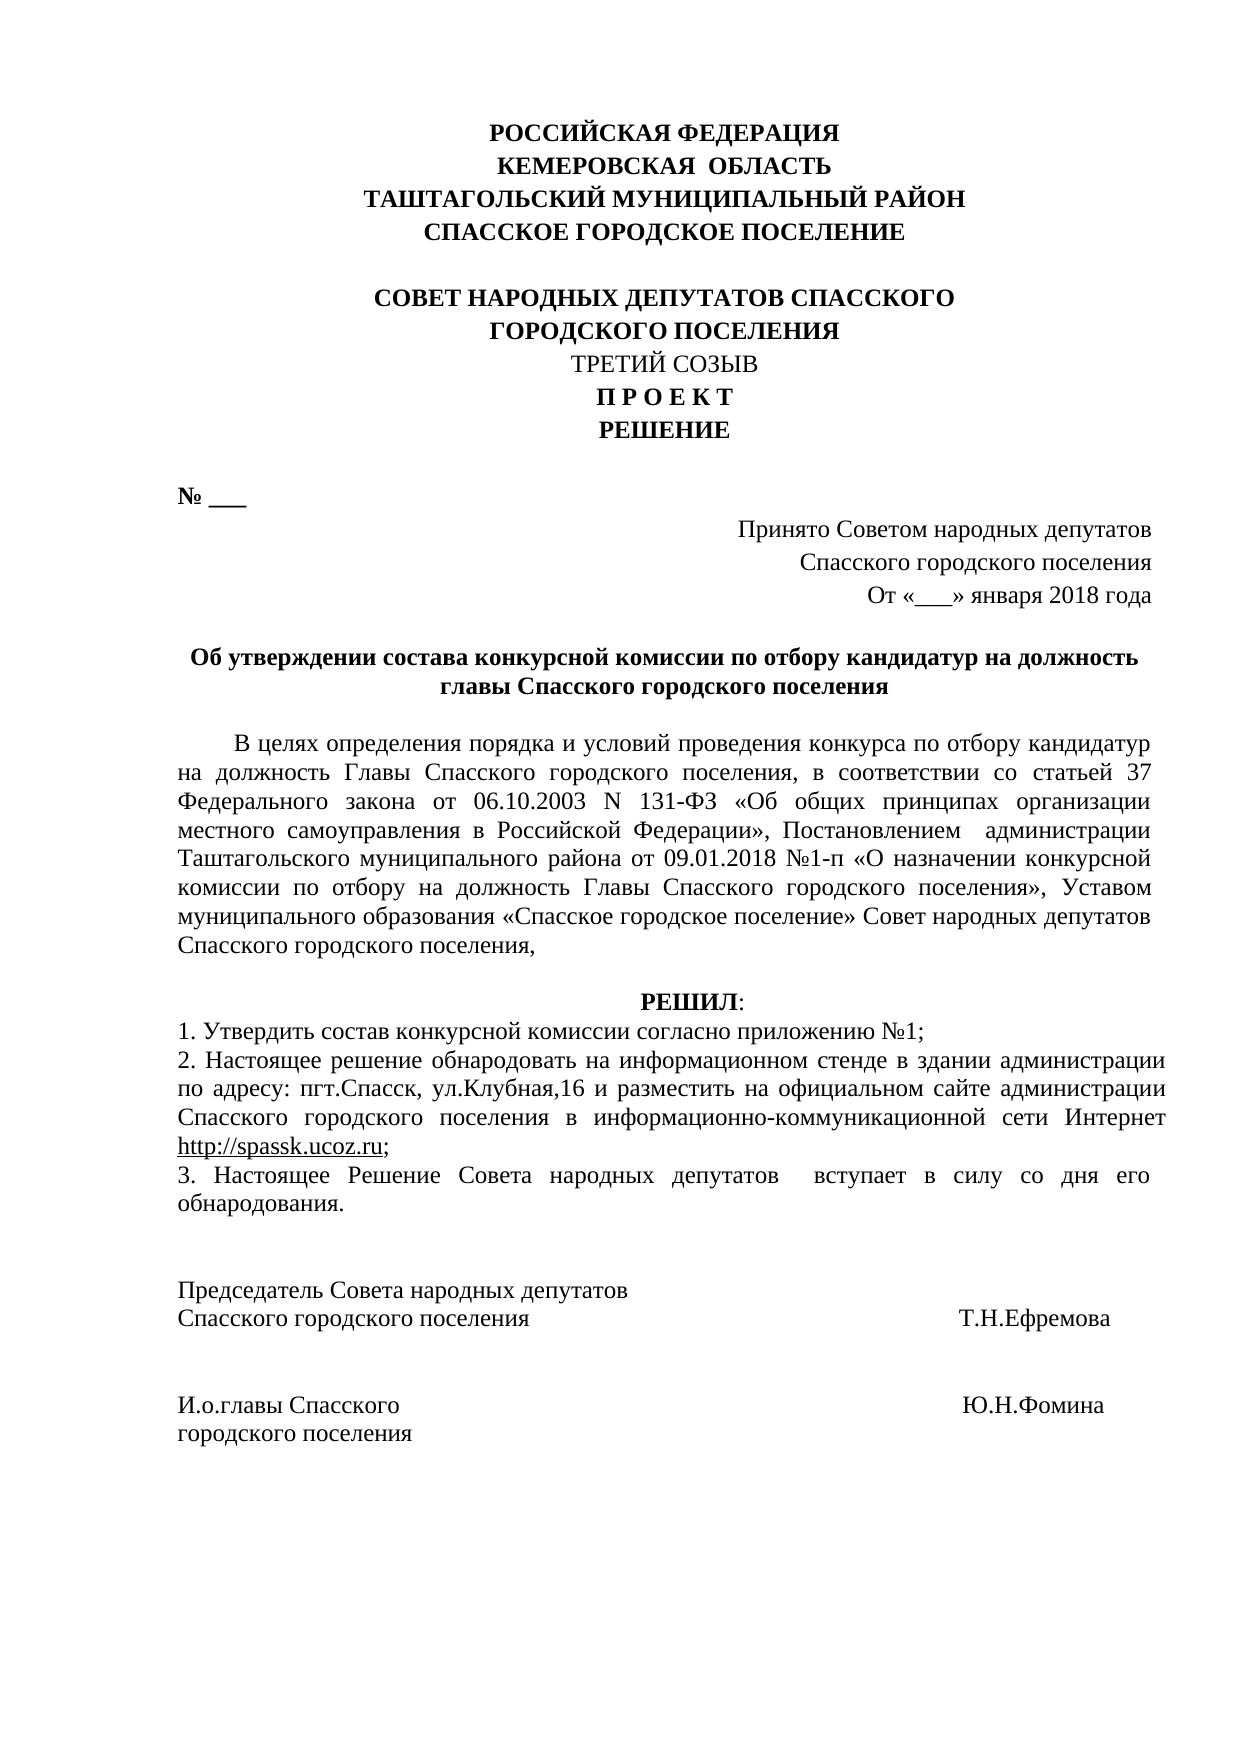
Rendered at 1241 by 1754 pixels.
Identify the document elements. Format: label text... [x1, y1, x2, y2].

text П Р О Е К Т [177, 382, 1152, 411]
text В целях определения порядка и условий проведения конкурса по отбору кандидатур на должность Главы Спасского городского поселения, в соответствии со статьей 37 Федерального закона от 06.10.2003 N 131-ФЗ «Об общих принципах организации местного самоуправления в Российской Федерации», Постановлением администрации Таштагольского муниципального района от 09.01.2018 №1-п «О назначении конкурсной комиссии по отбору на должность Главы Спасского городского поселения», Уставом муниципального образования «Спасское городское поселение» Совет народных депутатов Спасского городского поселения, [177, 728, 1152, 958]
text РОССИЙСКАЯ ФЕДЕРАЦИЯ [177, 118, 1152, 147]
text РЕШЕНИЕ [177, 415, 1152, 444]
text ГОРОДСКОГО ПОСЕЛЕНИЯ [177, 316, 1152, 345]
text И.о.главы Спасского Ю.Н.Фомина [177, 1390, 1152, 1418]
text № ___ [177, 481, 1152, 510]
text От «___» января 2018 года [177, 580, 1152, 609]
text СОВЕТ НАРОДНЫХ ДЕПУТАТОВ СПАССКОГО [177, 283, 1152, 312]
text Спасского городского поселения Т.Н.Ефремова [177, 1303, 1152, 1332]
text Спасского городского поселения [177, 547, 1152, 576]
text ТАШТАГОЛЬСКИЙ МУНИЦИПАЛЬНЫЙ РАЙОН [177, 184, 1152, 213]
text Об утверждении состава конкурсной комиссии по отбору кандидатур на должность главы Спасского городского поселения [177, 642, 1152, 700]
text 1. Утвердить состав конкурсной комиссии согласно приложению №1; [177, 1016, 1152, 1045]
text ТРЕТИЙ СОЗЫВ [177, 349, 1152, 378]
text городского поселения [177, 1418, 1152, 1447]
text РЕШИЛ: [177, 987, 1152, 1016]
text 2. Настоящее решение обнародовать на информационном стенде в здании администрации по адресу: пгт.Спасск, ул.Клубная,16 и разместить на официальном сайте администрации Спасского городского поселения в информационно-коммуникационной сети Интернет http://spassk.ucoz.ru; [177, 1045, 1167, 1160]
text КЕМЕРОВСКАЯ ОБЛАСТЬ [177, 151, 1152, 180]
text 3. Настоящее Решение Совета народных депутатов вступает в силу со дня его обнародования. [177, 1160, 1152, 1217]
text СПАССКОЕ ГОРОДСКОЕ ПОСЕЛЕНИЕ [177, 217, 1152, 246]
text Председатель Совета народных депутатов [177, 1275, 1152, 1303]
text Принято Советом народных депутатов [177, 514, 1152, 543]
